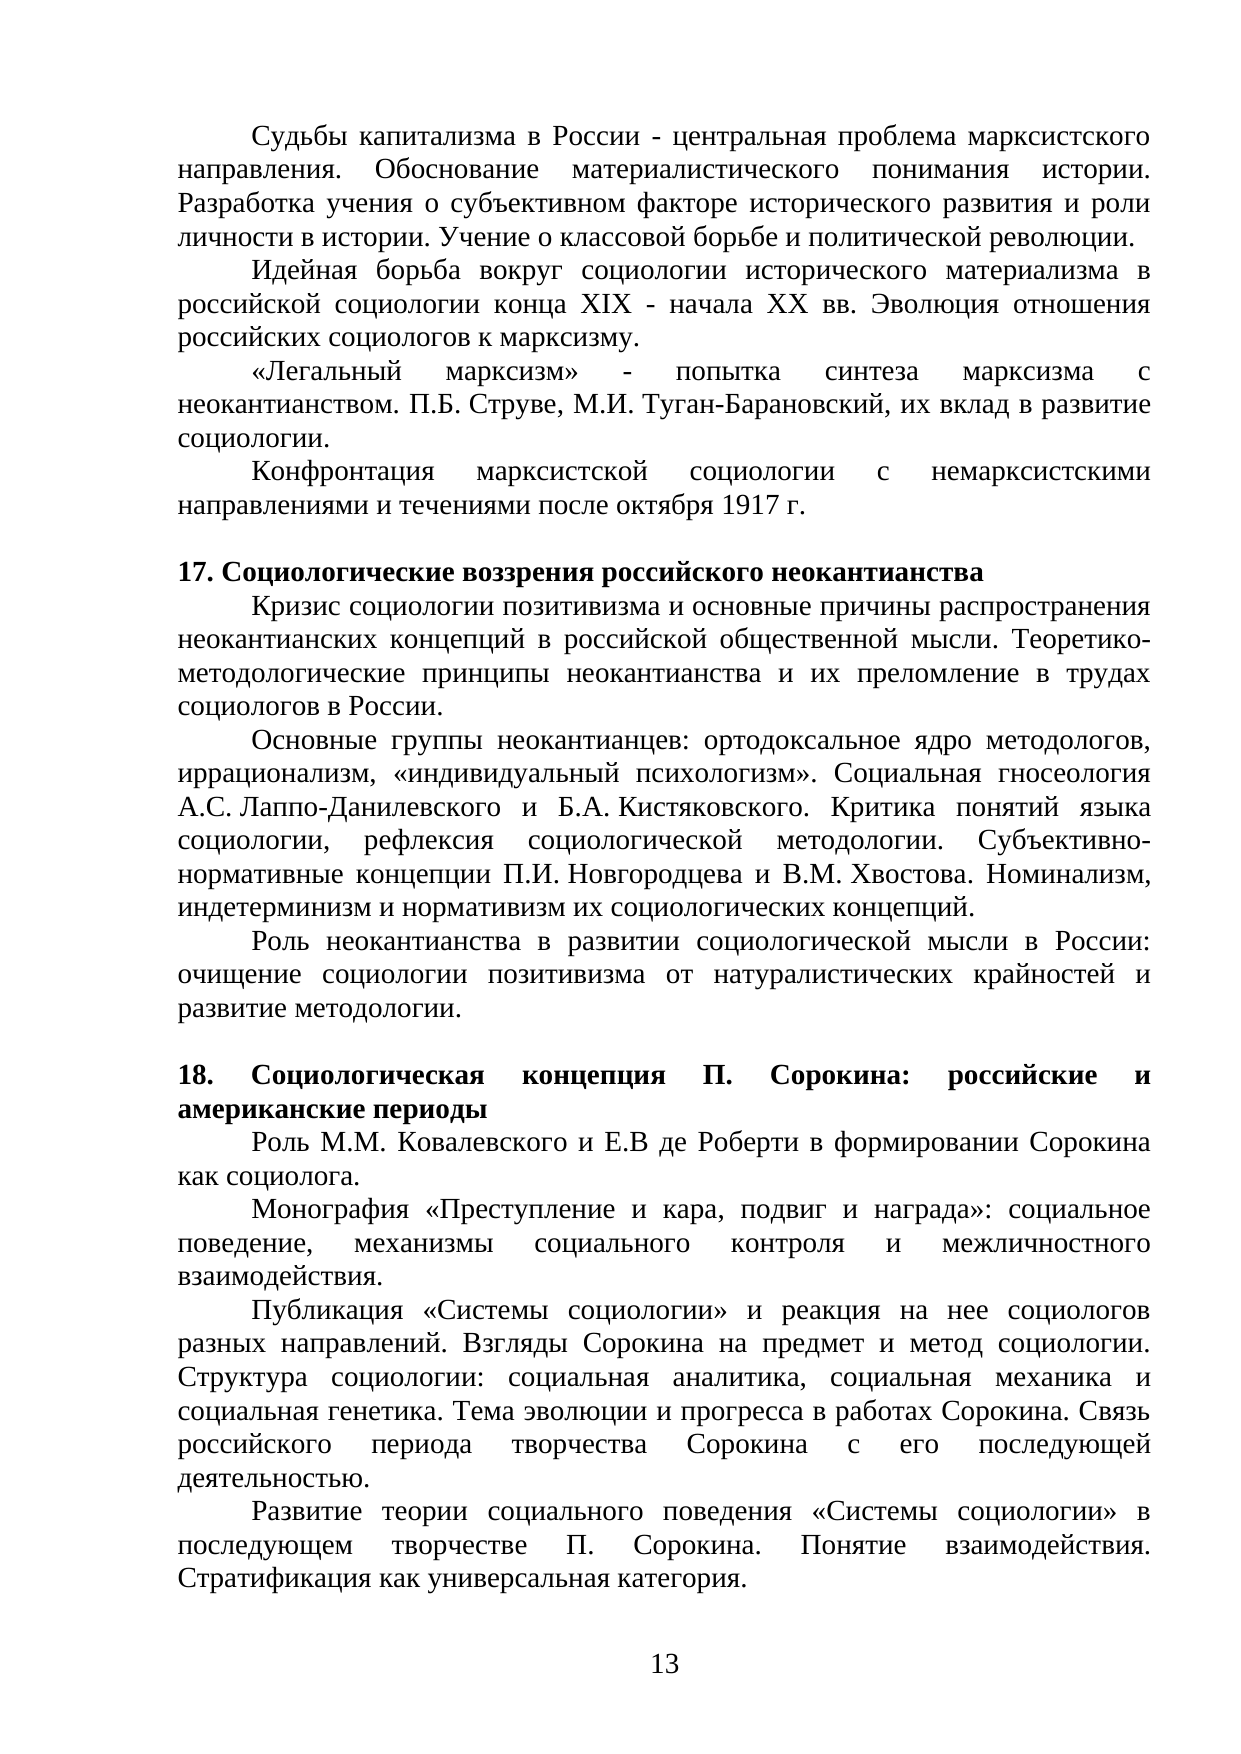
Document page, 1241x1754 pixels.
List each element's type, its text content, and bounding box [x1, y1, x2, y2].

list Развитие теории социального поведения «Системы социологии» в последующем творчестве П. Сорокина. Понятие взаимодействия. Стратификация как универсальная категория. [177, 1493, 1152, 1594]
list «Легальный марксизм» - попытка синтеза марксизма с неокантианством. П.Б. Струве, М.И. Туган-Барановский, их вклад в развитие социологии. [177, 353, 1152, 453]
list Публикация «Системы социологии» и реакция на нее социологов разных направлений. Взгляды Сорокина на предмет и метод социологии. Структура социологии: социальная аналитика, социальная механика и социальная генетика. Тема эволюции и прогресса в работах Сорокина. Связь российского периода творчества Сорокина с его последующей деятельностью. [177, 1292, 1152, 1493]
list Роль М.М. Ковалевского и Е.В де Роберти в формировании Сорокина как социолога. [177, 1124, 1152, 1191]
list Судьбы капитализма в России - центральная проблема марксистского направления. Обоснование материалистического понимания истории. Разработка учения о субъективном факторе исторического развития и роли личности в истории. Учение о классовой борьбе и политической революции. [177, 118, 1152, 252]
list Кризис социологии позитивизма и основные причины распространения неокантианских концепций в российской общественной мысли. Теоретико-методологические принципы неокантианства и их преломление в трудах социологов в России. [177, 588, 1152, 722]
list 18. Социологическая концепция П. Сорокина: российские и американские периоды [177, 1057, 1152, 1124]
list Основные группы неокантианцев: ортодоксальное ядро методологов, иррационализм, «индивидуальный психологизм». Социальная гносеология А.С. Лаппо-Данилевского и Б.А. Кистяковского. Критика понятий языка социологии, рефлексия социологической методологии. Субъективно-нормативные концепции П.И. Новгородцева и В.М. Хвостова. Номинализм, индетерминизм и нормативизм их социологических концепций. [177, 722, 1152, 923]
list Монография «Преступление и кара, подвиг и награда»: социальное поведение, механизмы социального контроля и межличностного взаимодействия. [177, 1191, 1152, 1292]
list Идейная борьба вокруг социологии исторического материализма в российской социологии конца XIX - начала XX вв. Эволюция отношения российских социологов к марксизму. [177, 252, 1152, 353]
list 17. Социологические воззрения российского неокантианства [177, 554, 1152, 588]
list Конфронтация марксистской социологии с немарксистскими направлениями и течениями после октября 1917 г. [177, 453, 1152, 521]
list Роль неокантианства в развитии социологической мысли в России: очищение социологии позитивизма от натуралистических крайностей и развитие методологии. [177, 923, 1152, 1024]
